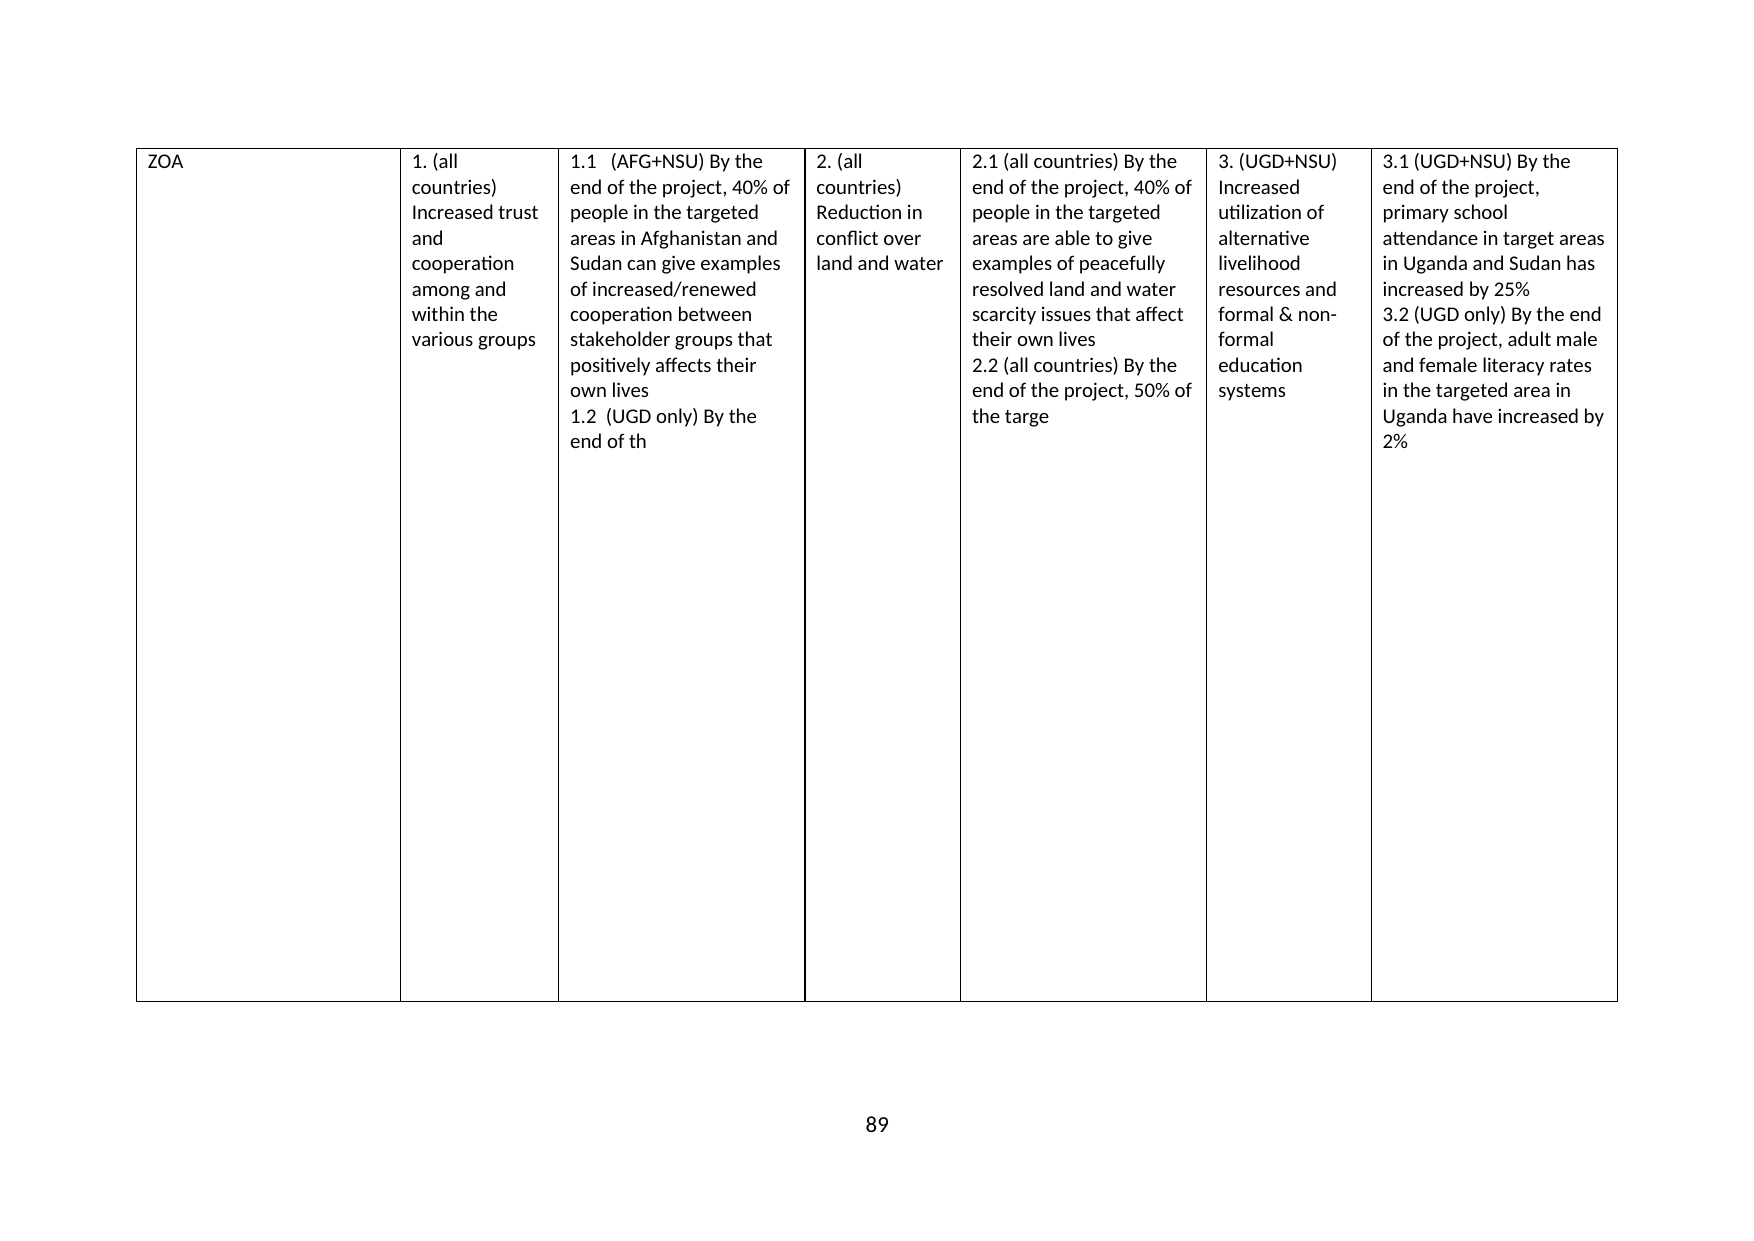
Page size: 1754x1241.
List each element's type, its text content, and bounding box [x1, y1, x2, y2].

table_cell 2. (all countries) Reduction in conflict over land and water [806, 149, 960, 1001]
table_cell 1. (all countries) Increased trust and cooperation among and within the various groups [401, 149, 558, 1001]
table_cell 2.1 (all countries) By the end of the project, 40% of people in the targeted areas are able to give examples of peacefully resolved land and water scarcity issues that affect their own lives 2.2 (all countries) By the end of the project, 50% of the targe [961, 149, 1206, 1001]
table_cell 3.1 (UGD+NSU) By the end of the project, primary school attendance in target areas in Uganda and Sudan has increased by 25% 3.2 (UGD only) By the end of the project, adult male and female literacy rates in the targeted area in Uganda have increased by 2% [1372, 149, 1617, 1001]
table_cell ZOA [137, 149, 400, 1001]
table_cell 3. (UGD+NSU) Increased utilization of alternative livelihood resources and formal & non-formal education systems [1207, 149, 1371, 1001]
table_cell 1.1 (AFG+NSU) By the end of the project, 40% of people in the targeted areas in Afghanistan and Sudan can give examples of increased/renewed cooperation between stakeholder groups that positively affects their own lives 1.2 (UGD only) By the end of th [559, 149, 804, 1001]
